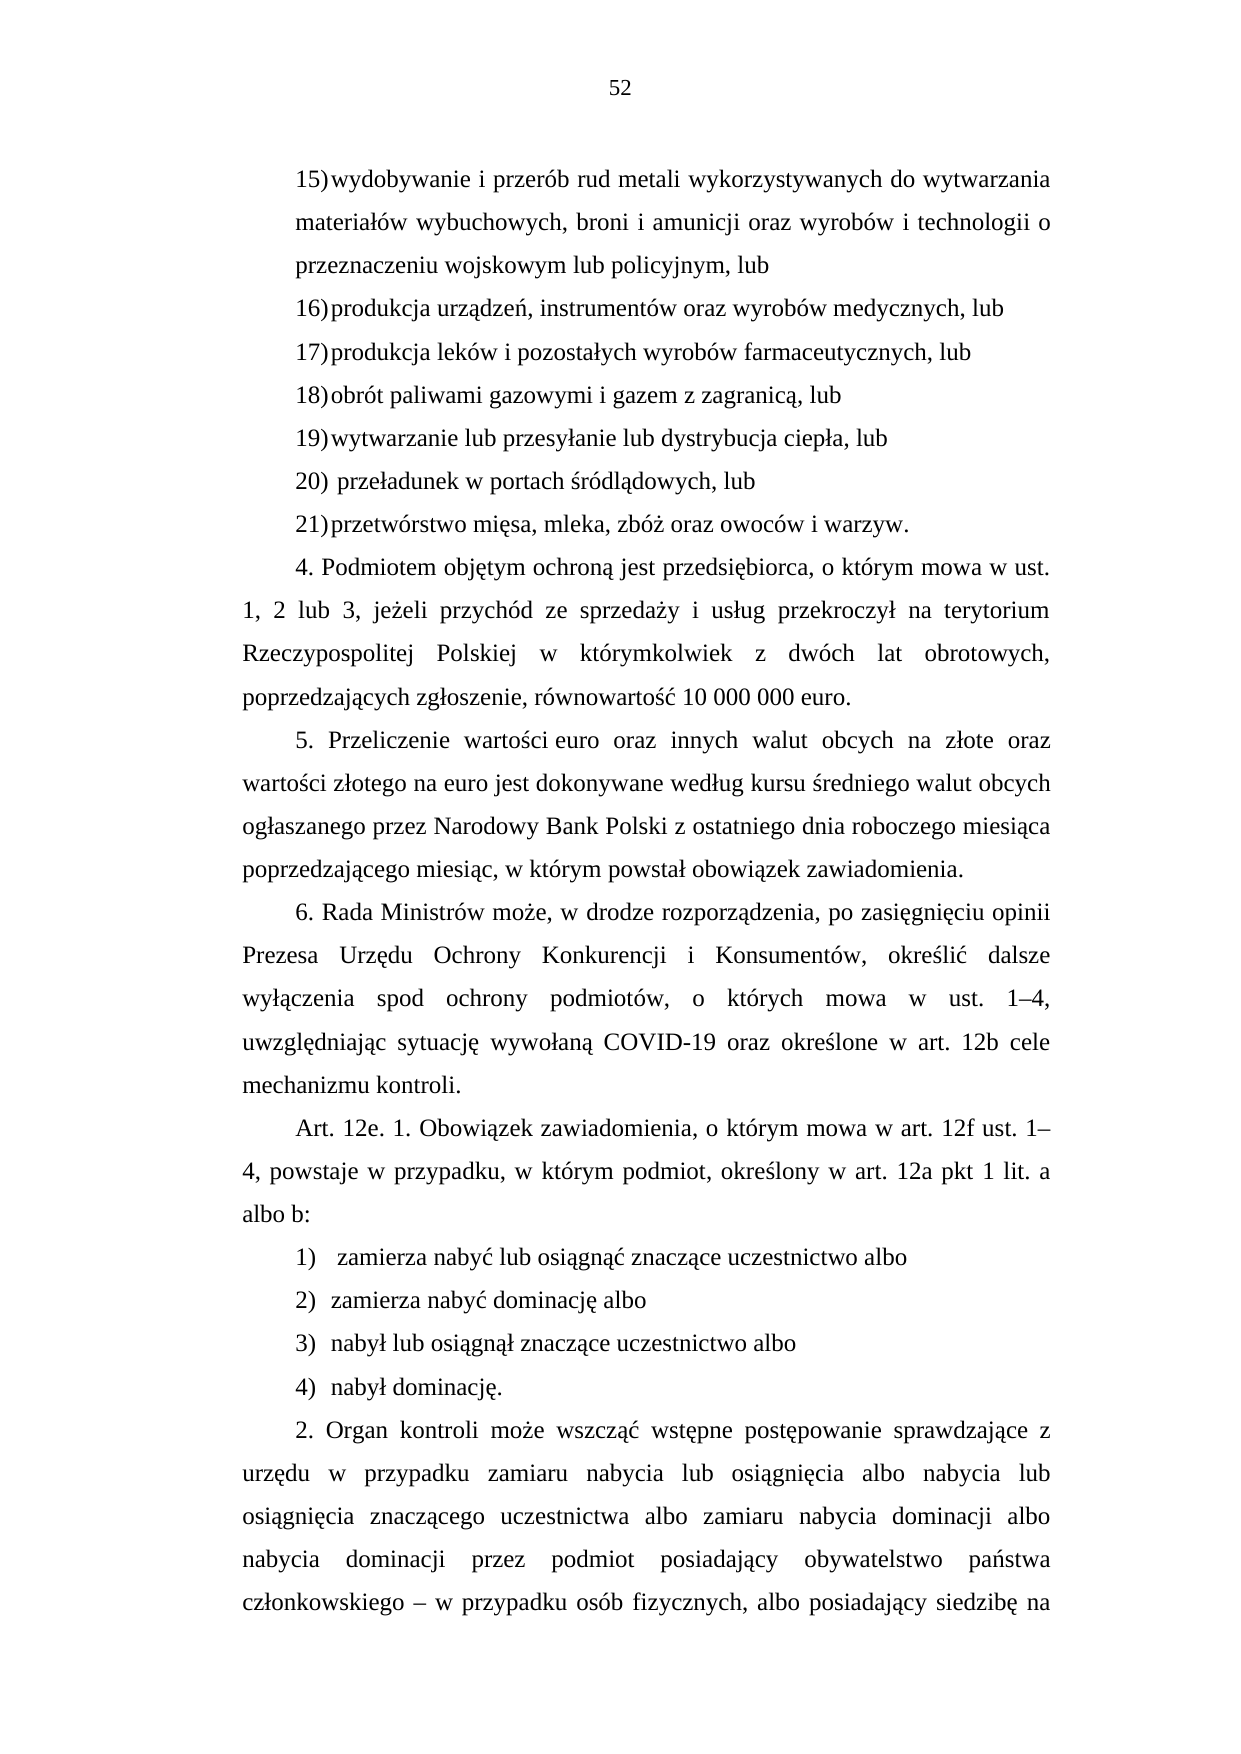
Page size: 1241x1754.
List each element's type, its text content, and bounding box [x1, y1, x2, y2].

text 3) nabył lub osiągnął znaczące uczestnictwo albo [295, 1328, 1051, 1357]
text 19) wytwarzanie lub przesyłanie lub dystrybucja ciepła, lub [295, 423, 1051, 452]
text 18) obrót paliwami gazowymi i gazem z zagranicą, lub [295, 380, 1051, 408]
text 17) produkcja leków i pozostałych wyrobów farmaceutycznych, lub [295, 337, 1051, 365]
text Art. 12e. 1. Obowiązek zawiadomienia, o którym mowa w art. 12f ust. 1–4, powstaje w przypadku, w którym podmiot, określony w art. 12a pkt 1 lit. a albo b: [242, 1113, 1051, 1228]
text 6. Rada Ministrów może, w drodze rozporządzenia, po zasięgnięciu opinii Prezesa Urzędu Ochrony Konkurencji i Konsumentów, określić dalsze wyłączenia spod ochrony podmiotów, o których mowa w ust. 1–4, uwzględniając sytuację wywołaną COVID-19 oraz określone w art. 12b cele mechanizmu kontroli. [242, 897, 1051, 1098]
text 4. Podmiotem objętym ochroną jest przedsiębiorca, o którym mowa w ust. 1, 2 lub 3, jeżeli przychód ze sprzedaży i usług przekroczył na terytorium Rzeczypospolitej Polskiej w którymkolwiek z dwóch lat obrotowych, poprzedzających zgłoszenie, równowartość 10 000 000 euro. [242, 552, 1051, 710]
text 20) przeładunek w portach śródlądowych, lub [295, 466, 1051, 495]
text 1) zamierza nabyć lub osiągnąć znaczące uczestnictwo albo [295, 1242, 1051, 1271]
text 21) przetwórstwo mięsa, mleka, zbóż oraz owoców i warzyw. [295, 509, 1051, 538]
text 5. Przeliczenie wartości euro oraz innych walut obcych na złote oraz wartości złotego na euro jest dokonywane według kursu średniego walut obcych ogłaszanego przez Narodowy Bank Polski z ostatniego dnia roboczego miesiąca poprzedzającego miesiąc, w którym powstał obowiązek zawiadomienia. [242, 725, 1051, 883]
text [242, 1415, 1051, 1616]
text 4) nabył dominację. [295, 1372, 1051, 1400]
text 2) zamierza nabyć dominację albo [295, 1285, 1051, 1314]
text 16) produkcja urządzeń, instrumentów oraz wyrobów medycznych, lub [295, 293, 1051, 322]
text 15) wydobywanie i przerób rud metali wykorzystywanych do wytwarzania materiałów wybuchowych, broni i amunicji oraz wyrobów i technologii o przeznaczeniu wojskowym lub policyjnym, lub [295, 164, 1051, 279]
